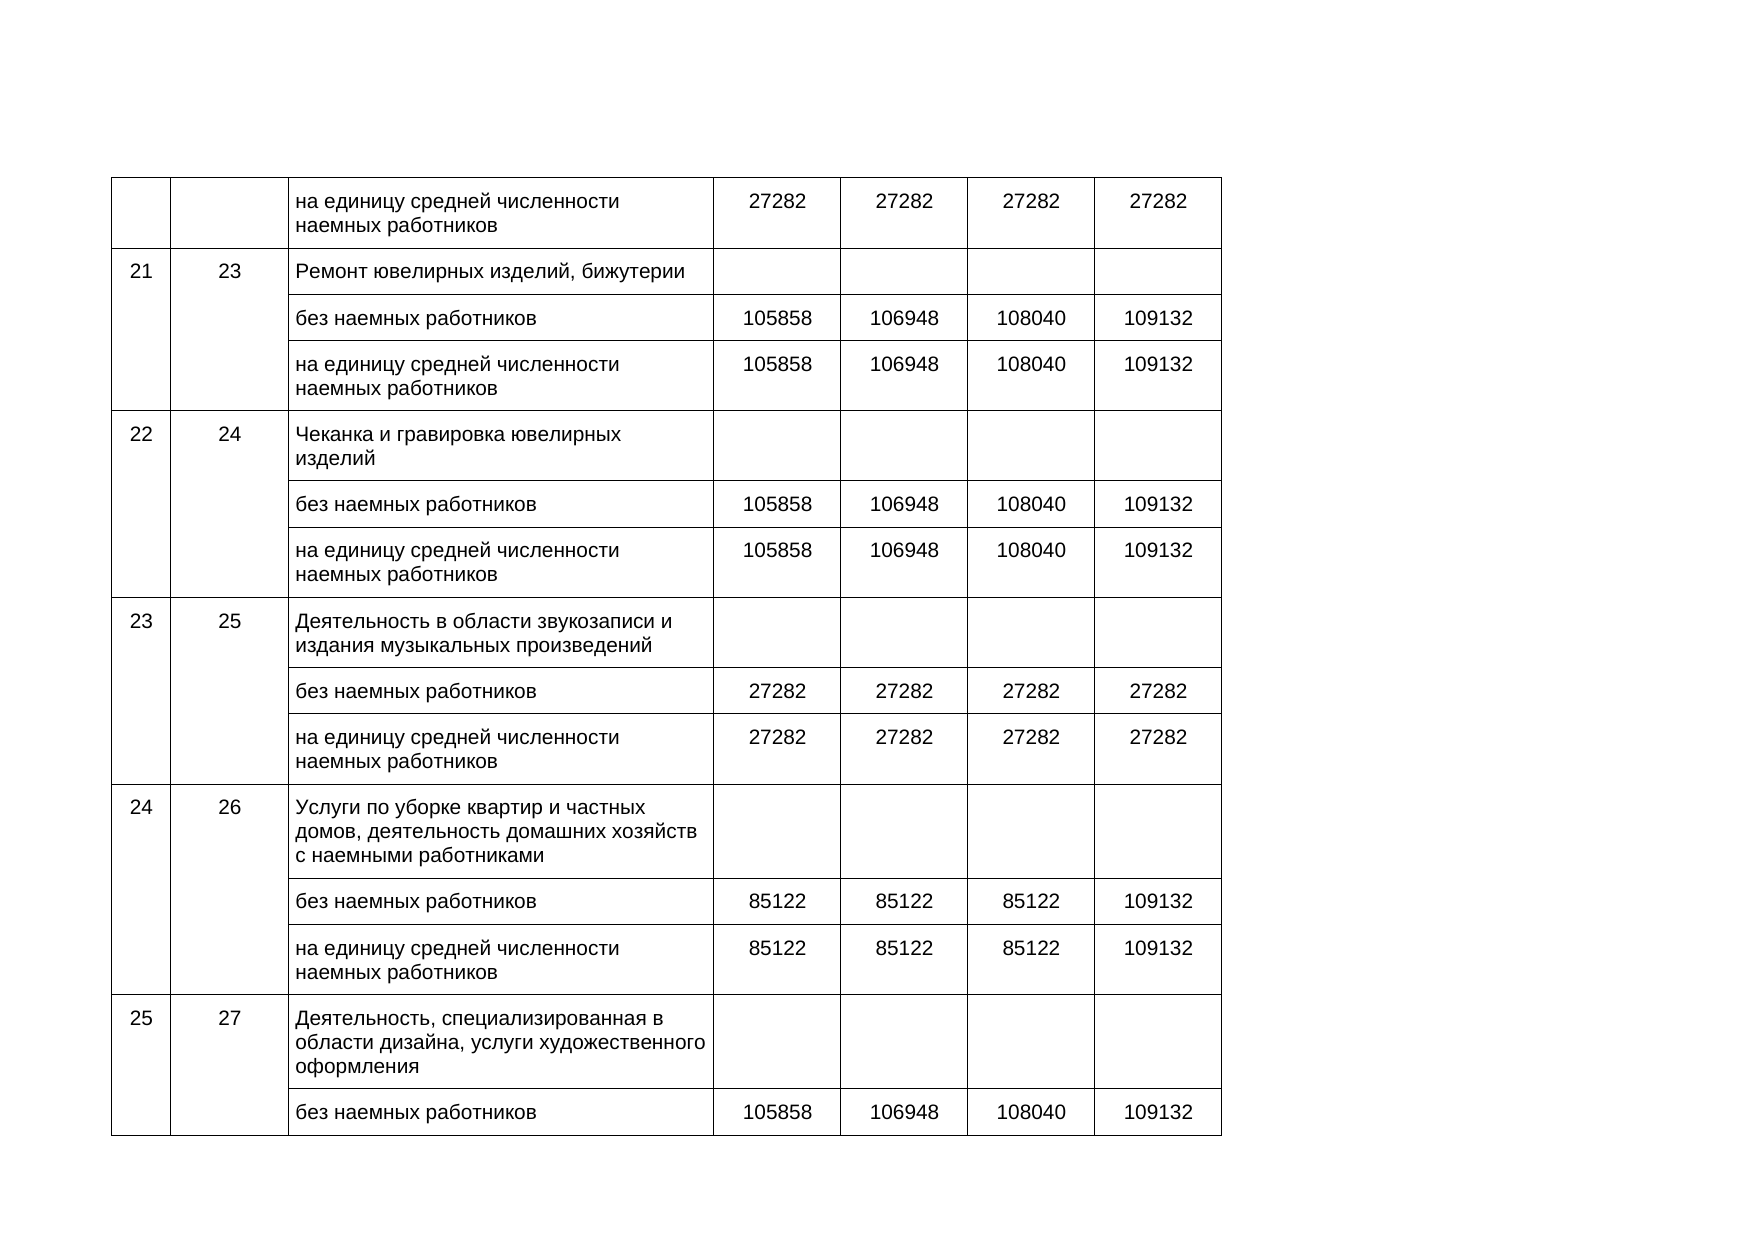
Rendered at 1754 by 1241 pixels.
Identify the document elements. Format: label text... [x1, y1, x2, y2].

table_cell [1095, 411, 1221, 480]
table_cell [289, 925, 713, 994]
table_cell 27282 [1095, 178, 1221, 247]
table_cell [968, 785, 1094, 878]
table_cell [968, 411, 1094, 480]
table_cell 109132 [1095, 295, 1221, 340]
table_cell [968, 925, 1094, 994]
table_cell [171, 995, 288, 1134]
table_cell 109132 [1095, 481, 1221, 527]
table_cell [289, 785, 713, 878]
table_cell 108040 [968, 341, 1094, 410]
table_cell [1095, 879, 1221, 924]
table_cell 24 [171, 411, 288, 597]
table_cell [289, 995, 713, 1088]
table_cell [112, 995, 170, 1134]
table_cell 105858 [714, 341, 840, 410]
table_cell [968, 249, 1094, 294]
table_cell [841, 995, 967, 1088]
table_cell [714, 598, 840, 667]
table_cell [841, 598, 967, 667]
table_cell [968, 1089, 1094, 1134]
table_cell 105858 [714, 528, 840, 597]
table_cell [289, 178, 713, 247]
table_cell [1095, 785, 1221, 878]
table_cell 25 [171, 598, 288, 783]
table_cell 106948 [841, 481, 967, 527]
table_cell 108040 [968, 295, 1094, 340]
table_cell 105858 [714, 295, 840, 340]
table_cell 108040 [968, 528, 1094, 597]
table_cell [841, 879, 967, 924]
table_cell 23 [112, 598, 170, 783]
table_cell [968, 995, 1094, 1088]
table_cell 27282 [968, 668, 1094, 713]
table_cell [714, 249, 840, 294]
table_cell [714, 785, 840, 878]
table_cell 27282 [841, 668, 967, 713]
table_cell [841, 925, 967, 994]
table_cell [968, 598, 1094, 667]
table_cell без наемных работников [289, 668, 713, 713]
table_cell без наемных работников [289, 295, 713, 340]
table_cell Чеканка и гравировка ювелирных изделий [289, 411, 713, 480]
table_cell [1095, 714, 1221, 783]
table_cell Деятельность в области звукозаписи и издания музыкальных произведений [289, 598, 713, 667]
table_cell [1095, 249, 1221, 294]
table_cell 27282 [968, 178, 1094, 247]
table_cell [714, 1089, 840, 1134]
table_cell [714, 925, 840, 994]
table_cell [1095, 598, 1221, 667]
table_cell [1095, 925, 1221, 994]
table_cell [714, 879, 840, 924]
table_cell 106948 [841, 295, 967, 340]
table_cell 27282 [841, 178, 967, 247]
table_cell 22 [112, 411, 170, 597]
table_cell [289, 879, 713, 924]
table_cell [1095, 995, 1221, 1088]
table_cell на единицу средней численности наемных работников [289, 528, 713, 597]
table_cell 27282 [714, 668, 840, 713]
table_cell 109132 [1095, 341, 1221, 410]
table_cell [289, 341, 713, 410]
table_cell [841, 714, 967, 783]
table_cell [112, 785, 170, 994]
table_cell без наемных работников [289, 481, 713, 527]
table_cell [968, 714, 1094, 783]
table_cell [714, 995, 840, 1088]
table_cell 106948 [841, 341, 967, 410]
table_cell 109132 [1095, 528, 1221, 597]
table_cell 23 [171, 249, 288, 410]
table_cell 27282 [1095, 668, 1221, 713]
table_cell Ремонт ювелирных изделий, бижутерии [289, 249, 713, 294]
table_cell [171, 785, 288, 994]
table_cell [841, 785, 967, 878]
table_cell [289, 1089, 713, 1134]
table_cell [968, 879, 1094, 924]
table_cell 105858 [714, 481, 840, 527]
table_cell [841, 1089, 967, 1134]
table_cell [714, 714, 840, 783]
table_cell 108040 [968, 481, 1094, 527]
table_cell 27282 [714, 178, 840, 247]
table_cell 21 [112, 249, 170, 410]
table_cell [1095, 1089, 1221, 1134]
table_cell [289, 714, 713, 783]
table_cell 106948 [841, 528, 967, 597]
table_cell [714, 411, 840, 480]
table_cell [841, 249, 967, 294]
table_cell [841, 411, 967, 480]
